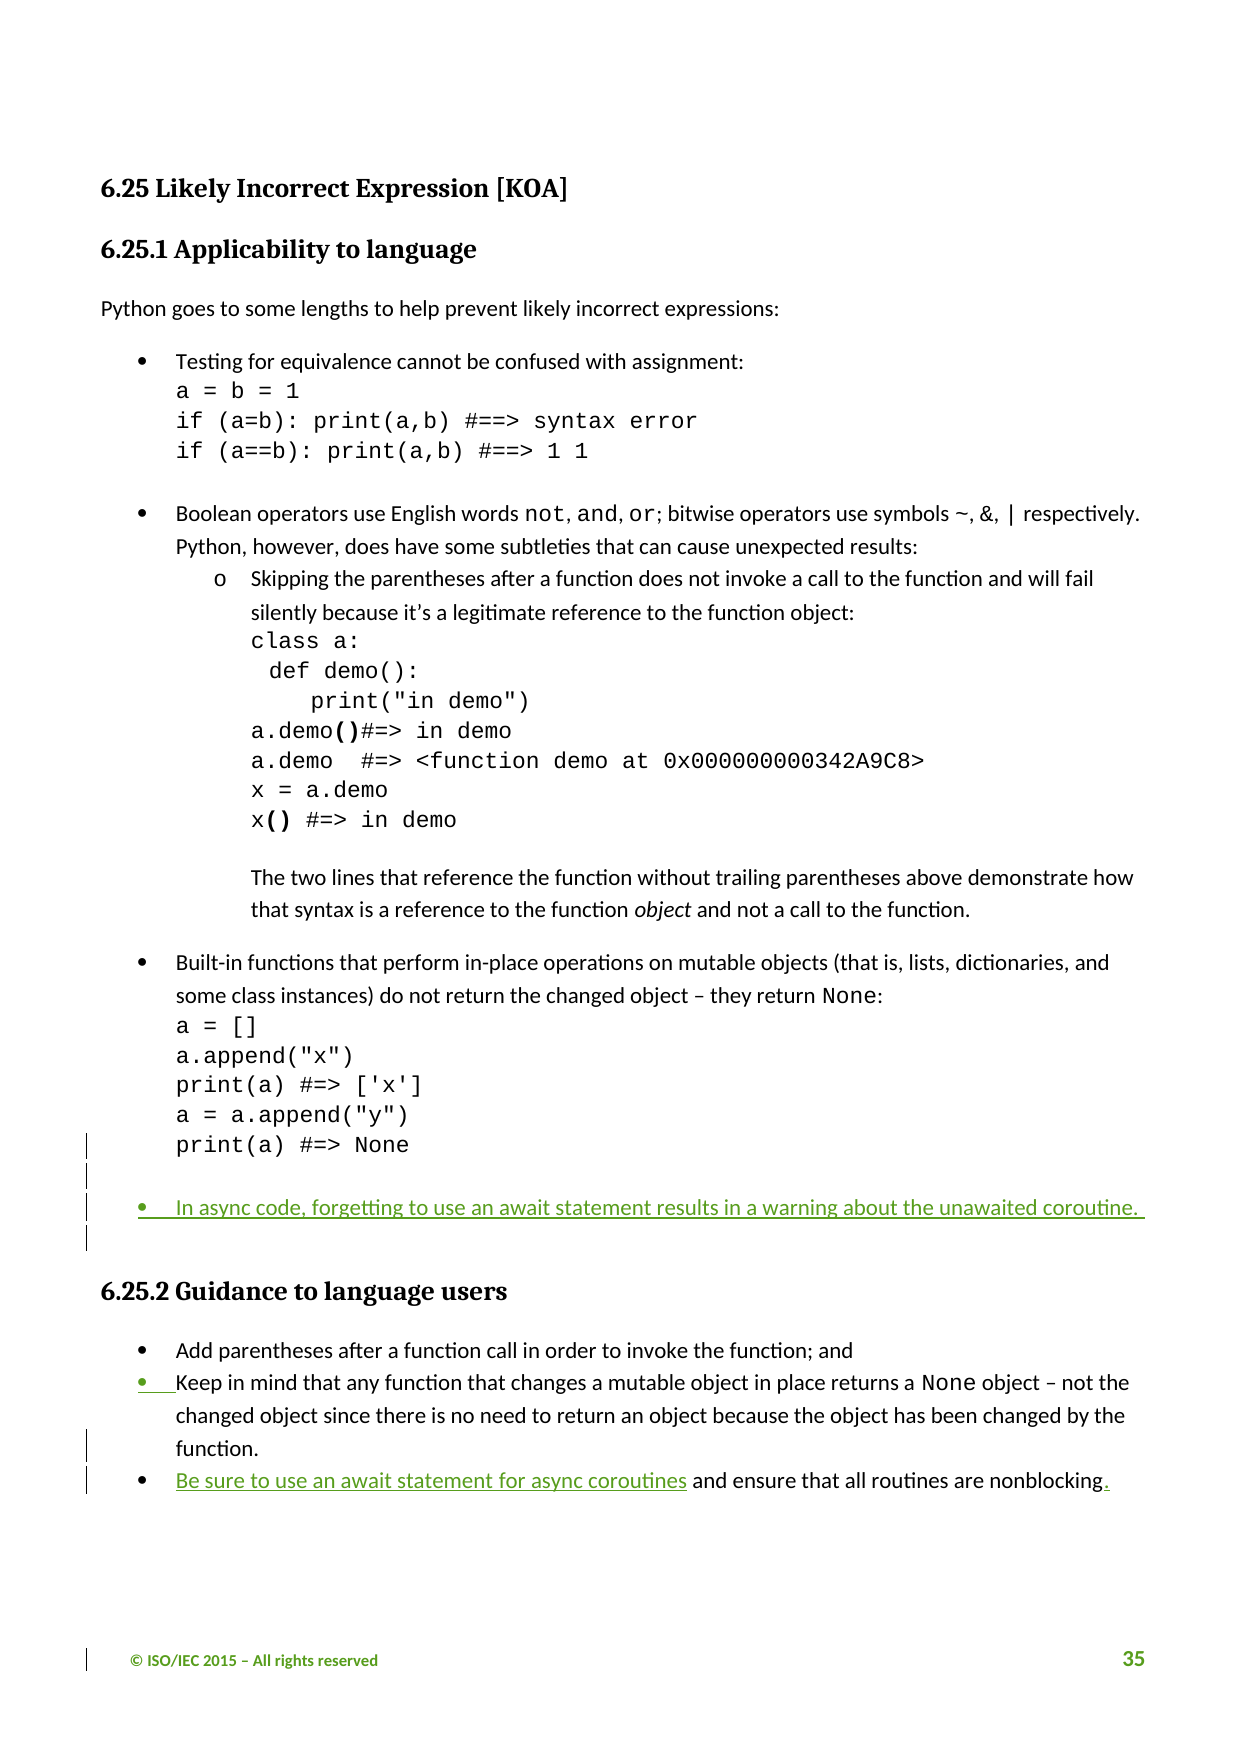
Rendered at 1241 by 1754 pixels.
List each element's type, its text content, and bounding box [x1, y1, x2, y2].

text a.append("x") [101, 1044, 1164, 1070]
text Python goes to some lengths to help prevent likely incorrect expressions: [101, 294, 1164, 322]
text def demo(): [176, 659, 1164, 686]
text a = a.append("y") [101, 1104, 1164, 1129]
subtitle 6.25.1 Applicability to language [101, 234, 1164, 265]
text a = b = 1 [101, 379, 1164, 406]
text class a: [176, 630, 1164, 656]
text a.demo()#=> in demo [176, 719, 1164, 745]
list Keep in mind that any function that changes a mutable object in place returns a None object – not the changed object since there is no need to return an object because the object has been changed by the function. [138, 1368, 1164, 1462]
text print(a) #=> ['x'] [101, 1074, 1164, 1100]
list Testing for equivalence cannot be confused with assignment: [138, 347, 1164, 375]
text print(a) #=> None [101, 1133, 1164, 1159]
text x = a.demo [176, 779, 1164, 805]
list Skipping the parentheses after a function does not invoke a call to the function and will fail silently because it’s a legitimate reference to the function object: [213, 564, 1164, 626]
list Add parentheses after a function call in order to invoke the function; and [138, 1336, 1164, 1364]
list Boolean operators use English words not, and, or; bitwise operators use symbols ~, &, | respectively. Python, however, does have some subtleties that can cause unexpected results: [138, 499, 1164, 560]
text a = [] [101, 1014, 1164, 1040]
subtitle 6.25 Likely Incorrect Expression [KOA] [101, 173, 1164, 205]
text x() #=> in demo [176, 808, 1164, 834]
text if (a=b): print(a,b) #==> syntax error [101, 409, 1164, 435]
text The two lines that reference the function without trailing parentheses above demonstrate how that syntax is a reference to the function object and not a call to the function. [251, 863, 1164, 923]
text if (a==b): print(a,b) #==> 1 1 [101, 439, 1164, 465]
subtitle 6.25.2 Guidance to language users [101, 1276, 1164, 1307]
text print("in demo") [176, 689, 1164, 715]
list and ensure that all routines are nonblocking [138, 1466, 1164, 1494]
text a.demo #=> <function demo at 0x000000000342A9C8> [176, 749, 1164, 775]
list Built-in functions that perform in-place operations on mutable objects (that is, lists, dictionaries, and some class instances) do not return the changed object – they return None: [138, 948, 1164, 1010]
